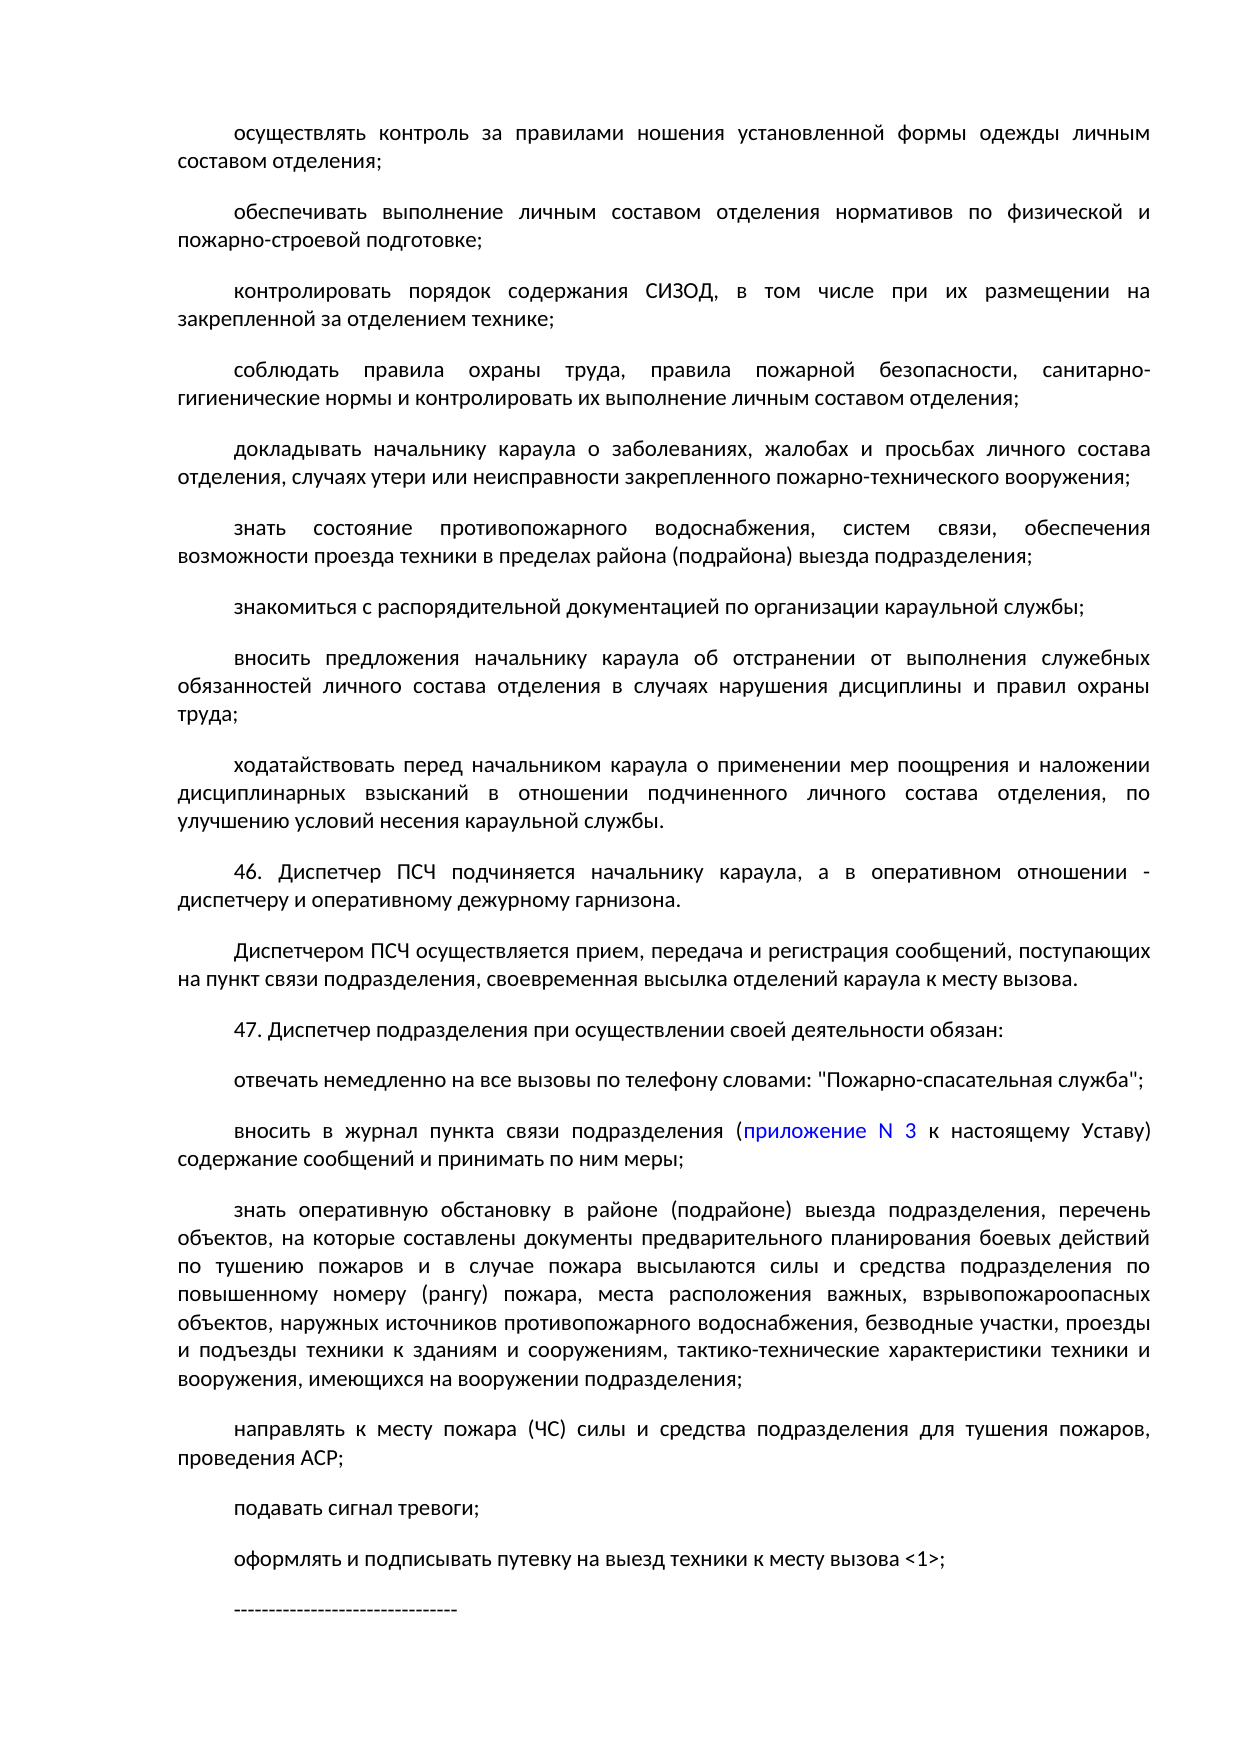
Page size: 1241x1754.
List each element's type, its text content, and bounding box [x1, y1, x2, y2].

text вносить в журнал пункта связи подразделения (приложение N 3 к настоящему Уставу) содержание сообщений и принимать по ним меры; [177, 1117, 1152, 1173]
text ходатайствовать перед начальником караула о применении мер поощрения и наложении дисциплинарных взысканий в отношении подчиненного личного состава отделения, по улучшению условий несения караульной службы. [177, 750, 1152, 834]
text контролировать порядок содержания СИЗОД, в том числе при их размещении на закрепленной за отделением технике; [177, 276, 1152, 332]
text обеспечивать выполнение личным составом отделения нормативов по физической и пожарно-строевой подготовке; [177, 197, 1152, 253]
text подавать сигнал тревоги; [177, 1493, 1152, 1522]
text Диспетчером ПСЧ осуществляется прием, передача и регистрация сообщений, поступающих на пункт связи подразделения, своевременная высылка отделений караула к месту вызова. [177, 936, 1152, 992]
text знать оперативную обстановку в районе (подрайоне) выезда подразделения, перечень объектов, на которые составлены документы предварительного планирования боевых действий по тушению пожаров и в случае пожара высылаются силы и средства подразделения по повышенному номеру (рангу) пожара, места расположения важных, взрывопожароопасных объектов, наружных источников противопожарного водоснабжения, безводные участки, проезды и подъезды техники к зданиям и сооружениям, тактико-технические характеристики техники и вооружения, имеющихся на вооружении подразделения; [177, 1196, 1152, 1392]
text отвечать немедленно на все вызовы по телефону словами: "Пожарно-спасательная служба"; [177, 1066, 1152, 1094]
text осуществлять контроль за правилами ношения установленной формы одежды личным составом отделения; [177, 118, 1152, 174]
text направлять к месту пожара (ЧС) силы и средства подразделения для тушения пожаров, проведения АСР; [177, 1414, 1152, 1471]
text докладывать начальнику караула о заболеваниях, жалобах и просьбах личного состава отделения, случаях утери или неисправности закрепленного пожарно-технического вооружения; [177, 434, 1152, 490]
text соблюдать правила охраны труда, правила пожарной безопасности, санитарно-гигиенические нормы и контролировать их выполнение личным составом отделения; [177, 355, 1152, 411]
text -------------------------------- [177, 1595, 1152, 1623]
text 47. Диспетчер подразделения при осуществлении своей деятельности обязан: [177, 1015, 1152, 1043]
text вносить предложения начальнику караула об отстранении от выполнения служебных обязанностей личного состава отделения в случаях нарушения дисциплины и правил охраны труда; [177, 643, 1152, 727]
text знакомиться с распорядительной документацией по организации караульной службы; [177, 592, 1152, 620]
text оформлять и подписывать путевку на выезд техники к месту вызова <1>; [177, 1544, 1152, 1572]
text знать состояние противопожарного водоснабжения, систем связи, обеспечения возможности проезда техники в пределах района (подрайона) выезда подразделения; [177, 513, 1152, 569]
text 46. Диспетчер ПСЧ подчиняется начальнику караула, а в оперативном отношении - диспетчеру и оперативному дежурному гарнизона. [177, 857, 1152, 913]
